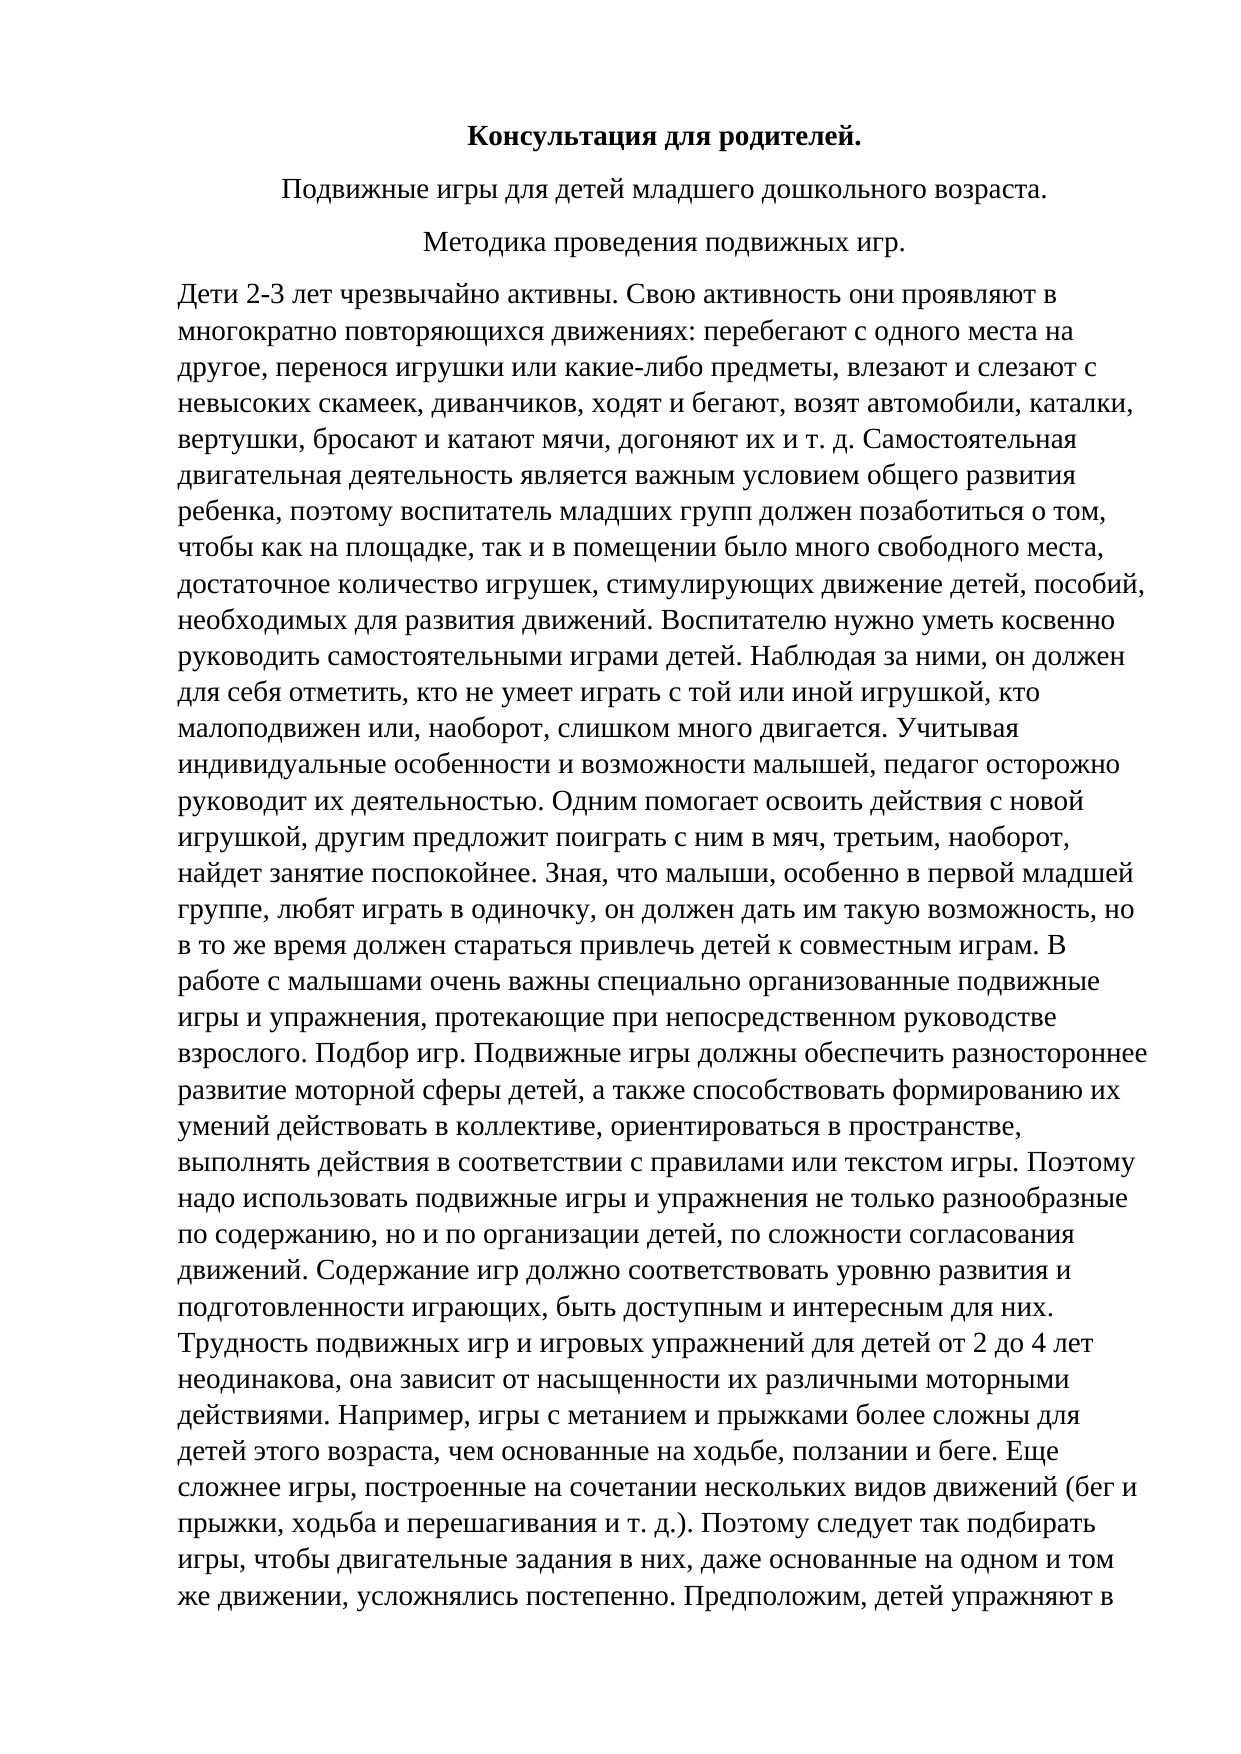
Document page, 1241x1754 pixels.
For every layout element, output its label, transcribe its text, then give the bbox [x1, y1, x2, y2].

text Методика проведения подвижных игр. [177, 224, 1152, 257]
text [177, 277, 1152, 1611]
text Подвижные игры для детей младшего дошкольного возраста. [177, 171, 1152, 204]
text Консультация для родителей. [177, 118, 1152, 152]
